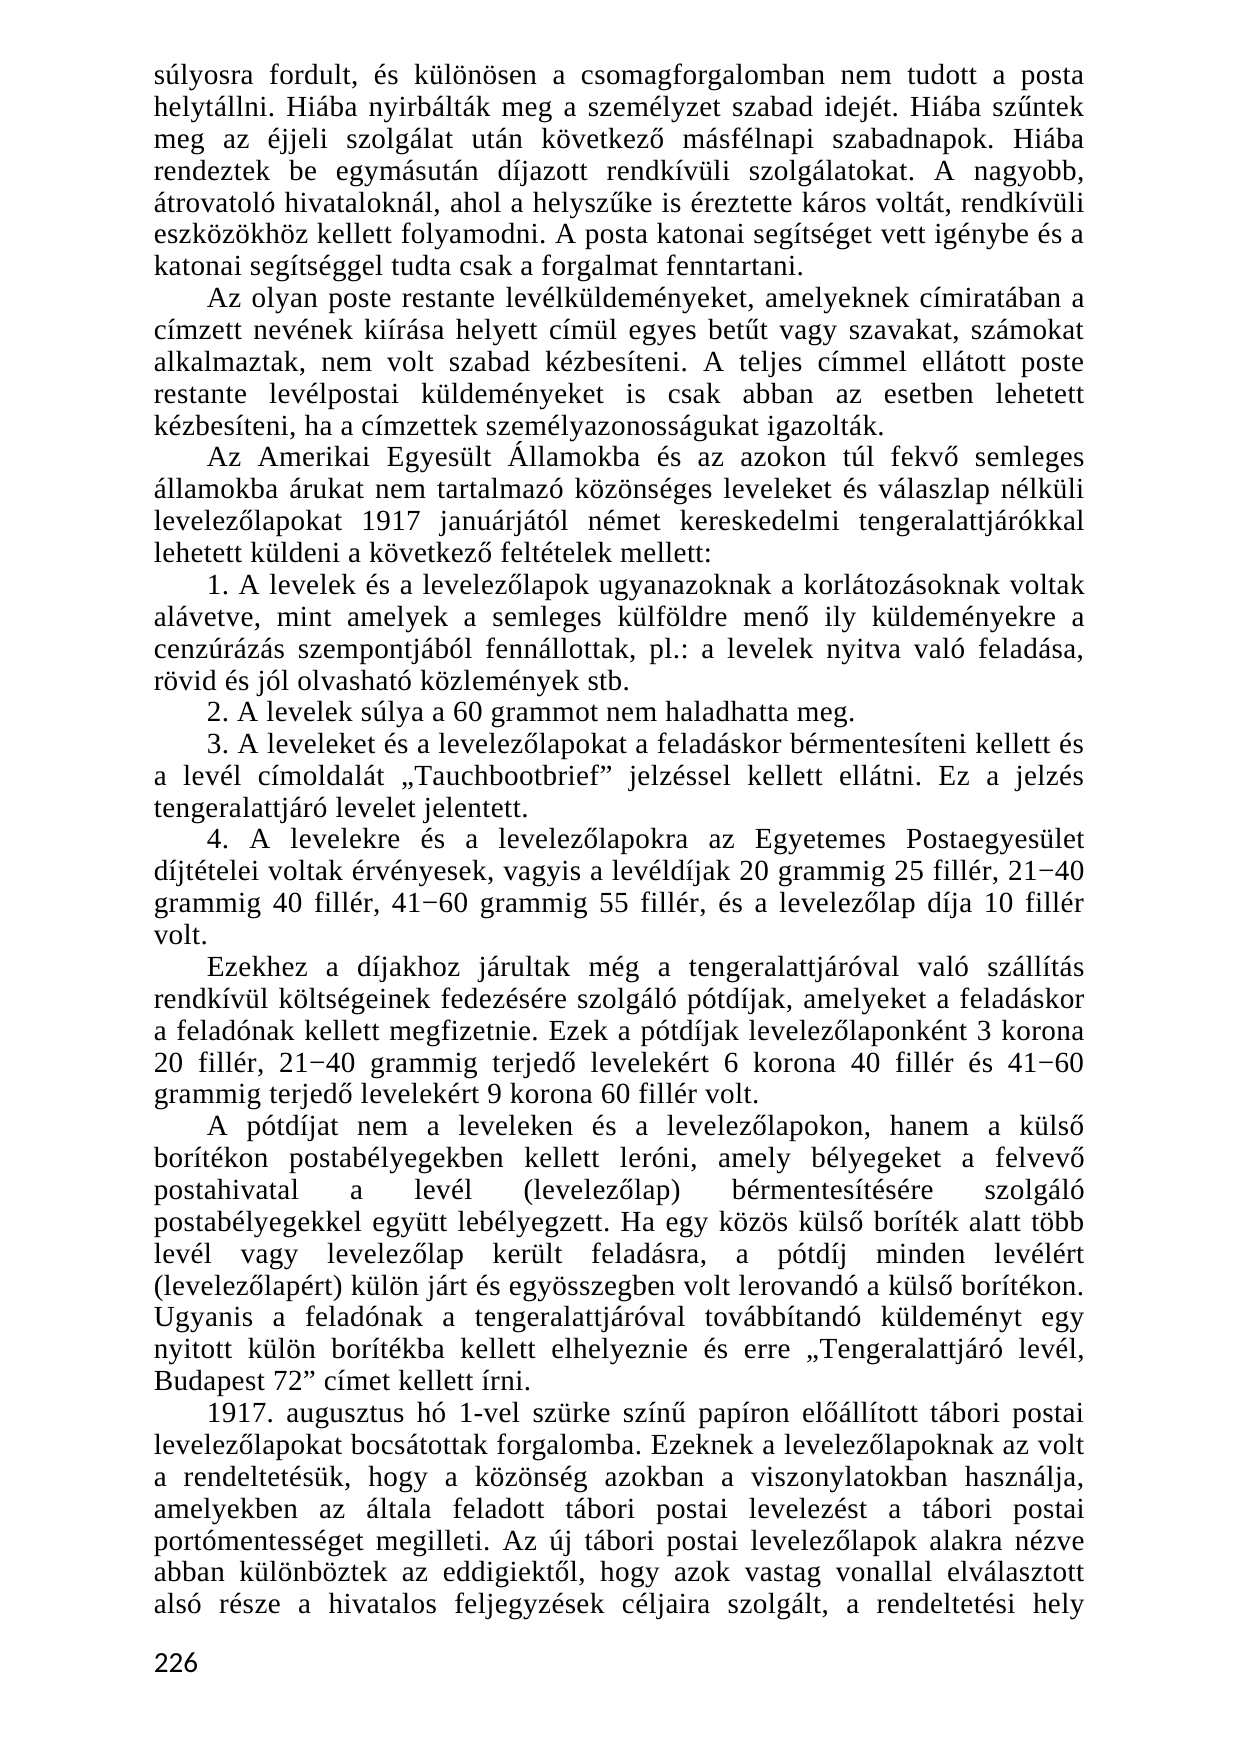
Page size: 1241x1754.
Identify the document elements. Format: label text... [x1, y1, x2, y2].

text Ezekhez a díjakhoz járultak még a tengeralattjáróval való szállítás rendkívül költségeinek fedezésére szolgáló pótdíjak, amelyeket a feladáskor a feladónak kellett megfizetnie. Ezek a pótdíjak levelezőlaponként 3 korona 20 fillér, 21−40 grammig terjedő levelekért 6 korona 40 fillér és 41−60 grammig terjedő levelekért 9 korona 60 fillér volt. [153, 951, 1087, 1110]
text súlyosra fordult, és különösen a csomagforgalomban nem tudott a posta helytállni. Hiába nyirbálták meg a személyzet szabad idejét. Hiába szűntek meg az éjjeli szolgálat után következő másfélnapi szabadnapok. Hiába rendeztek be egymásután díjazott rendkívüli szolgálatokat. A nagyobb, átrovatoló hivataloknál, ahol a helyszűke is éreztette káros voltát, rendkívüli eszközökhöz kellett folyamodni. A posta katonai segítséget vett igénybe és a katonai segítséggel tudta csak a forgalmat fenntartani. [153, 59, 1087, 282]
text 1. A levelek és a levelezőlapok ugyanazoknak a korlátozásoknak voltak alávetve, mint amelyek a semleges külföldre menő ily küldeményekre a cenzúrázás szempontjából fennállottak, pl.: a levelek nyitva való feladása, rövid és jól olvasható közlemények stb. [153, 569, 1087, 696]
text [153, 1397, 1087, 1620]
text A pótdíjat nem a leveleken és a levelezőlapokon, hanem a külső borítékon postabélyegekben kellett leróni, amely bélyegeket a felvevő postahivatal a levél (levelezőlap) bérmentesítésére szolgáló postabélyegekkel együtt lebélyegzett. Ha egy közös külső boríték alatt több levél vagy levelezőlap került feladásra, a pótdíj minden levélért (levelezőlapért) külön járt és egyösszegben volt lerovandó a külső borítékon. Ugyanis a feladónak a tengeralattjáróval továbbítandó küldeményt egy nyitott külön borítékba kellett elhelyeznie és erre „Tengeralattjáró levél, Budapest 72” címet kellett írni. [153, 1110, 1087, 1397]
text 4. A levelekre és a levelezőlapokra az Egyetemes Postaegyesület díjtételei voltak érvényesek, vagyis a levéldíjak 20 grammig 25 fillér, 21−40 grammig 40 fillér, 41−60 grammig 55 fillér, és a levelezőlap díja 10 fillér volt. [153, 823, 1087, 951]
text 3. A leveleket és a levelezőlapokat a feladáskor bérmentesíteni kellett és a levél címoldalát „Tauchbootbrief” jelzéssel kellett ellátni. Ez a jelzés tengeralattjáró levelet jelentett. [153, 728, 1087, 823]
text Az Amerikai Egyesült Államokba és az azokon túl fekvő semleges államokba árukat nem tartalmazó közönséges leveleket és válaszlap nélküli levelezőlapokat 1917 januárjától német kereskedelmi tengeralattjárókkal lehetett küldeni a következő feltételek mellett: [153, 441, 1087, 569]
text 2. A levelek súlya a 60 grammot nem haladhatta meg. [153, 696, 1087, 728]
text Az olyan poste restante levélküldeményeket, amelyeknek címiratában a címzett nevének kiírása helyett címül egyes betűt vagy szavakat, számokat alkalmaztak, nem volt szabad kézbesíteni. A teljes címmel ellátott poste restante levélpostai küldeményeket is csak abban az esetben lehetett kézbesíteni, ha a címzettek személyazonosságukat igazolták. [153, 282, 1087, 441]
